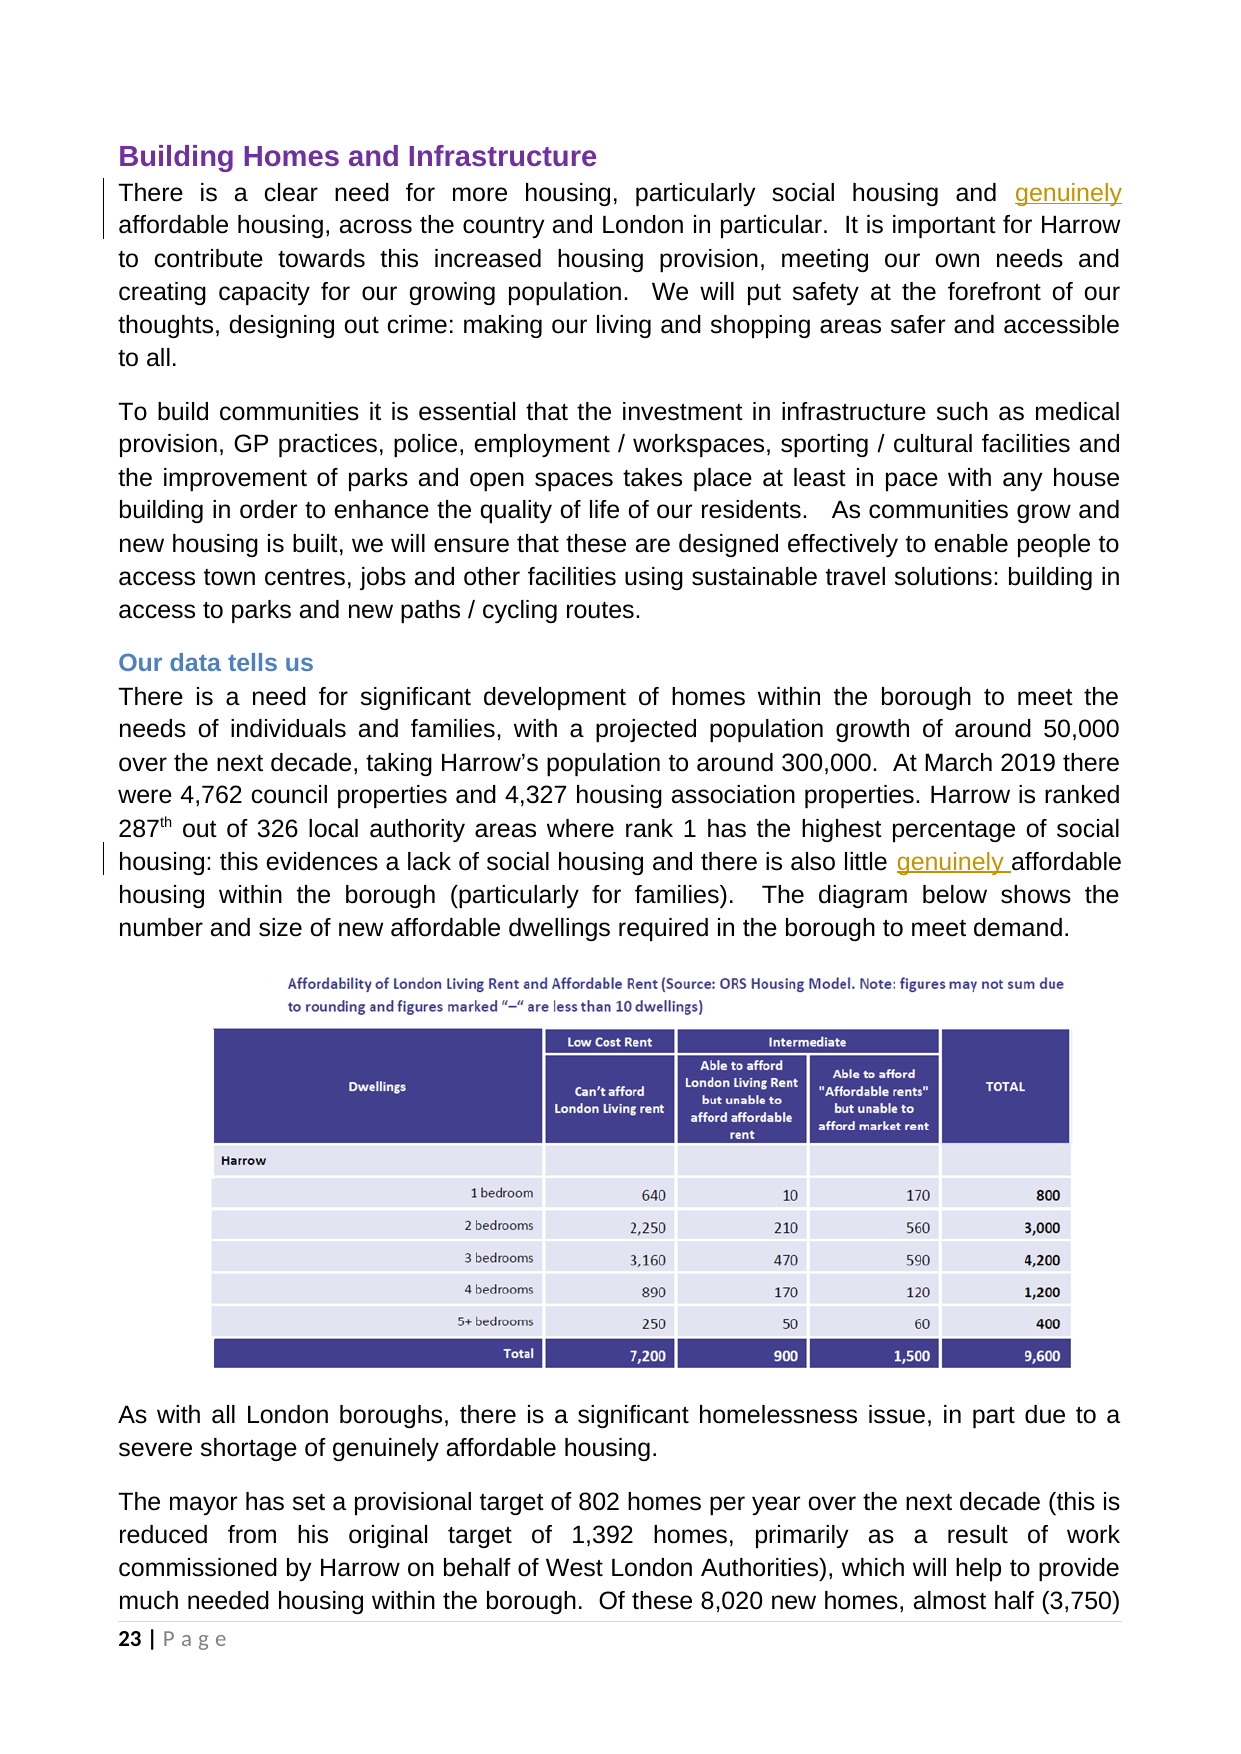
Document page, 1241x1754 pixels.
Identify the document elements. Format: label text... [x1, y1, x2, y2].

text As with all London boroughs, there is a significant homelessness issue, in part due to a severe shortage of genuinely affordable housing. [118, 1400, 1122, 1461]
text There is a clear need for more housing, particularly social housing and affordable housing, across the country and London in particular. It is important for Harrow to contribute towards this increased housing provision, meeting our own needs and creating capacity for our growing population. We will put safety at the forefront of our thoughts, designing out crime: making our living and shopping areas safer and accessible to all. [118, 177, 1122, 371]
subtitle Our data tells us [118, 648, 1122, 677]
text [118, 1487, 1122, 1614]
text There is a need for significant development of homes within the borough to meet the needs of individuals and families, with a projected population growth of around 50,000 over the next decade, taking Harrow’s population to around 300,000. At March 2019 there were 4,762 council properties and 4,327 housing association properties. Harrow is ranked 287th out of 326 local authority areas where rank 1 has the highest percentage of social housing: this evidences a lack of social housing and there is also little affordable housing within the borough (particularly for families). The diagram below shows the number and size of new affordable dwellings required in the borough to meet demand. [118, 681, 1122, 941]
subtitle Building Homes and Infrastructure [118, 139, 1122, 172]
text To build communities it is essential that the investment in infrastructure such as medical provision, GP practices, police, employment / workspaces, sporting / cultural facilities and the improvement of parks and open spaces takes place at least in pace with any house building in order to enhance the quality of life of our residents. As communities grow and new housing is built, we will ensure that these are designed effectively to enable people to access town centres, jobs and other facilities using sustainable travel solutions: building in access to parks and new paths / cycling routes. [118, 396, 1122, 623]
picture [162, 966, 1078, 1375]
